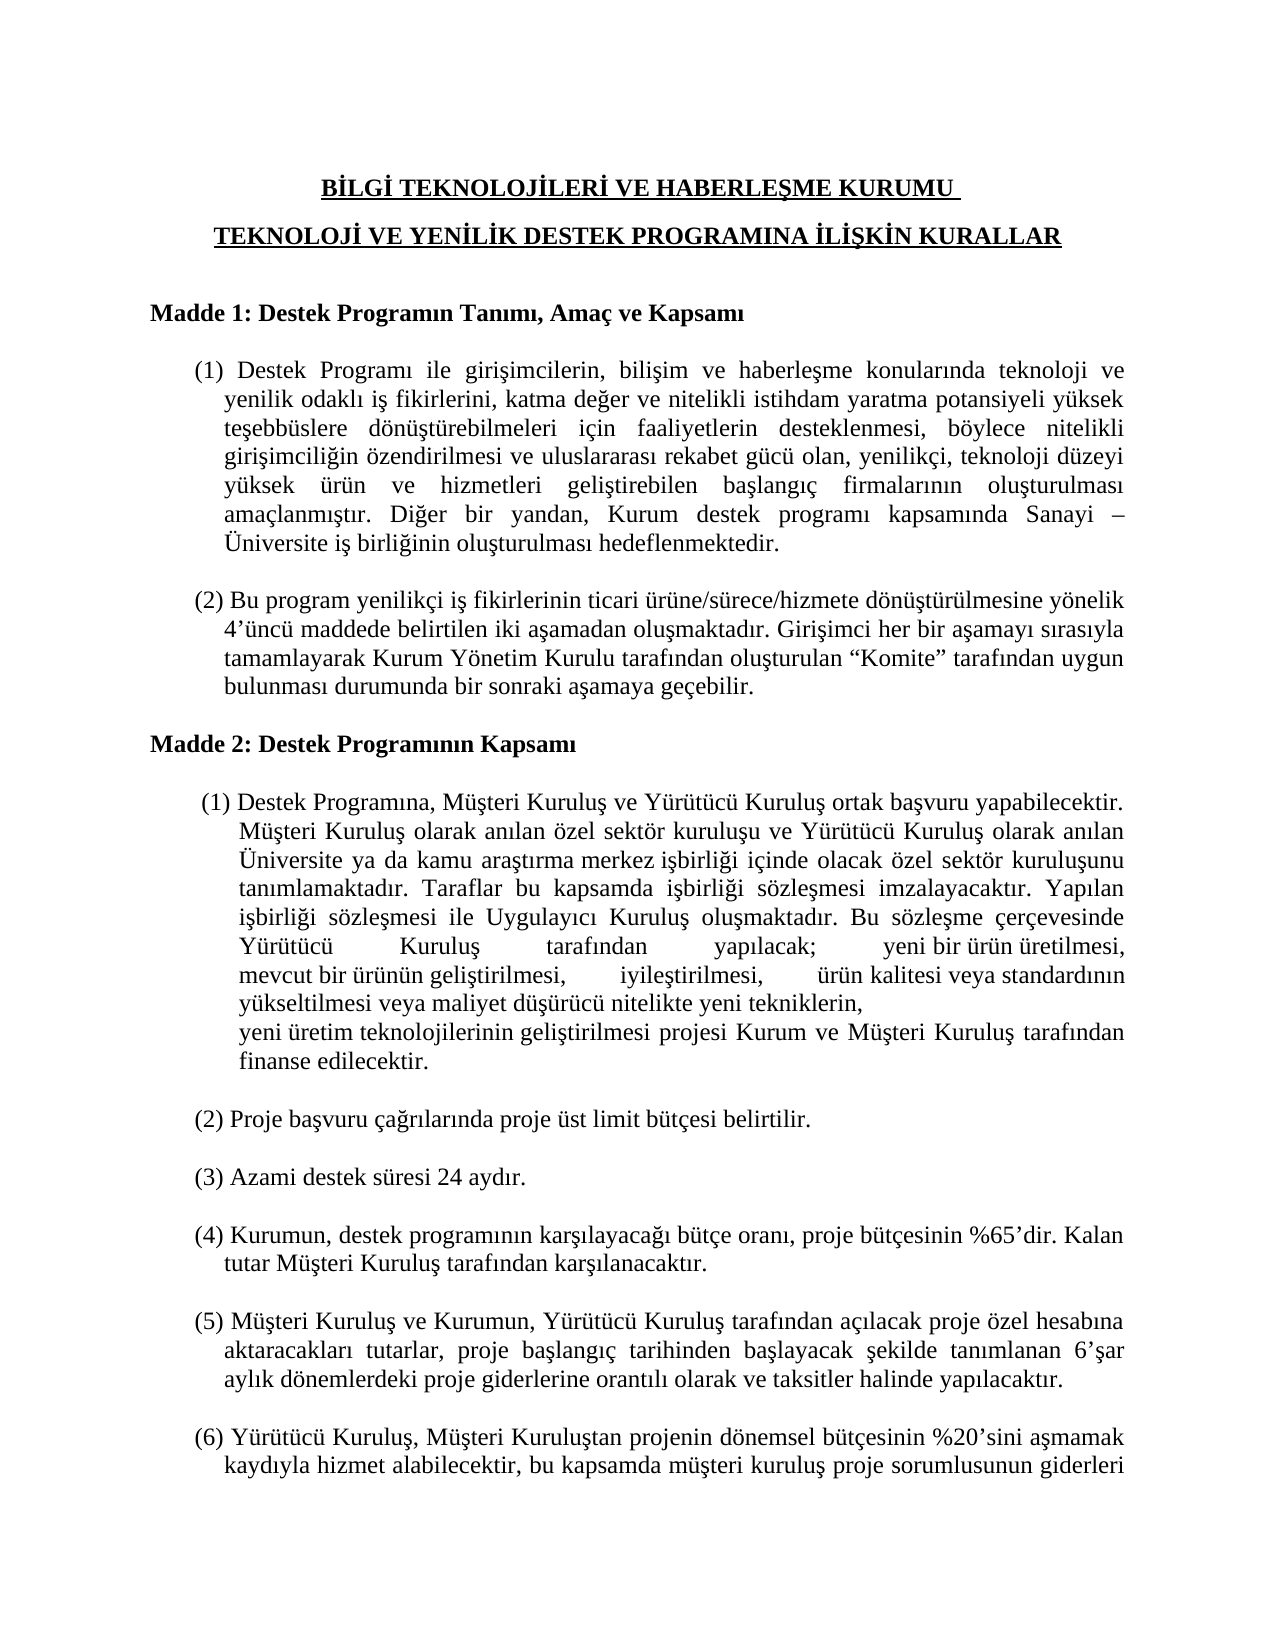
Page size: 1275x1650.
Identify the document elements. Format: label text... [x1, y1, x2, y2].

text Madde 1: Destek Programın Tanımı, Amaç ve Kapsamı [150, 298, 1125, 326]
text (5) Müşteri Kuruluş ve Kurumun, Yürütücü Kuruluş tarafından açılacak proje özel hesabına aktaracakları tutarlar, proje başlangıç tarihinden başlayacak şekilde tanımlanan 6’şar aylık dönemlerdeki proje giderlerine orantılı olarak ve taksitler halinde yapılacaktır. [194, 1306, 1125, 1393]
text BİLGİ TEKNOLOJİLERİ VE HABERLEŞME KURUMU [150, 173, 1125, 202]
text (3) Azami destek süresi 24 aydır. [194, 1162, 1125, 1191]
text (4) Kurumun, destek programının karşılayacağı bütçe oranı, proje bütçesinin %65’dir. Kalan tutar Müşteri Kuruluş tarafından karşılanacaktır. [194, 1220, 1125, 1277]
text Madde 2: Destek Programının Kapsamı [150, 729, 1125, 758]
text (1) Destek Programı ile girişimcilerin, bilişim ve haberleşme konularında teknoloji ve yenilik odaklı iş fikirlerini, katma değer ve nitelikli istihdam yaratma potansiyeli yüksek teşebbüslere dönüştürebilmeleri için faaliyetlerin desteklenmesi, böylece nitelikli girişimciliğin özendirilmesi ve uluslararası rekabet gücü olan, yenilikçi, teknoloji düzeyi yüksek ürün ve hizmetleri geliştirebilen başlangıç firmalarının oluşturulması amaçlanmıştır. Diğer bir yandan, Kurum destek programı kapsamında Sanayi – Üniversite iş birliğinin oluşturulması hedeflenmektedir. [194, 355, 1125, 556]
text (2) Bu program yenilikçi iş fikirlerinin ticari ürüne/sürece/hizmete dönüştürülmesine yönelik 4’üncü maddede belirtilen iki aşamadan oluşmaktadır. Girişimci her bir aşamayı sırasıyla tamamlayarak Kurum Yönetim Kurulu tarafından oluşturulan “Komite” tarafından uygun bulunması durumunda bir sonraki aşamaya geçebilir. [194, 585, 1125, 700]
text (2) Proje başvuru çağrılarında proje üst limit bütçesi belirtilir. [194, 1104, 1125, 1133]
text (1) Destek Programına, Müşteri Kuruluş ve Yürütücü Kuruluş ortak başvuru yapabilecektir. Müşteri Kuruluş olarak anılan özel sektör kuruluşu ve Yürütücü Kuruluş olarak anılan Üniversite ya da kamu araştırma merkez işbirliği içinde olacak özel sektör kuruluşunu tanımlamaktadır. Taraflar bu kapsamda işbirliği sözleşmesi imzalayacaktır. Yapılan işbirliği sözleşmesi ile Uygulayıcı Kuruluş oluşmaktadır. Bu sözleşme çerçevesinde Yürütücü Kuruluş tarafından yapılacak; yeni bir ürün üretilmesi, mevcut bir ürünün geliştirilmesi, iyileştirilmesi, ürün kalitesi veya standardının yükseltilmesi veya maliyet düşürücü nitelikte yeni tekniklerin, yeni üretim teknolojilerinin geliştirilmesi projesi Kurum ve Müşteri Kuruluş tarafından finanse edilecektir. [194, 787, 1125, 1075]
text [194, 1422, 1125, 1479]
text TEKNOLOJİ VE YENİLİK DESTEK PROGRAMINA İLİŞKİN KURALLAR [150, 221, 1125, 250]
